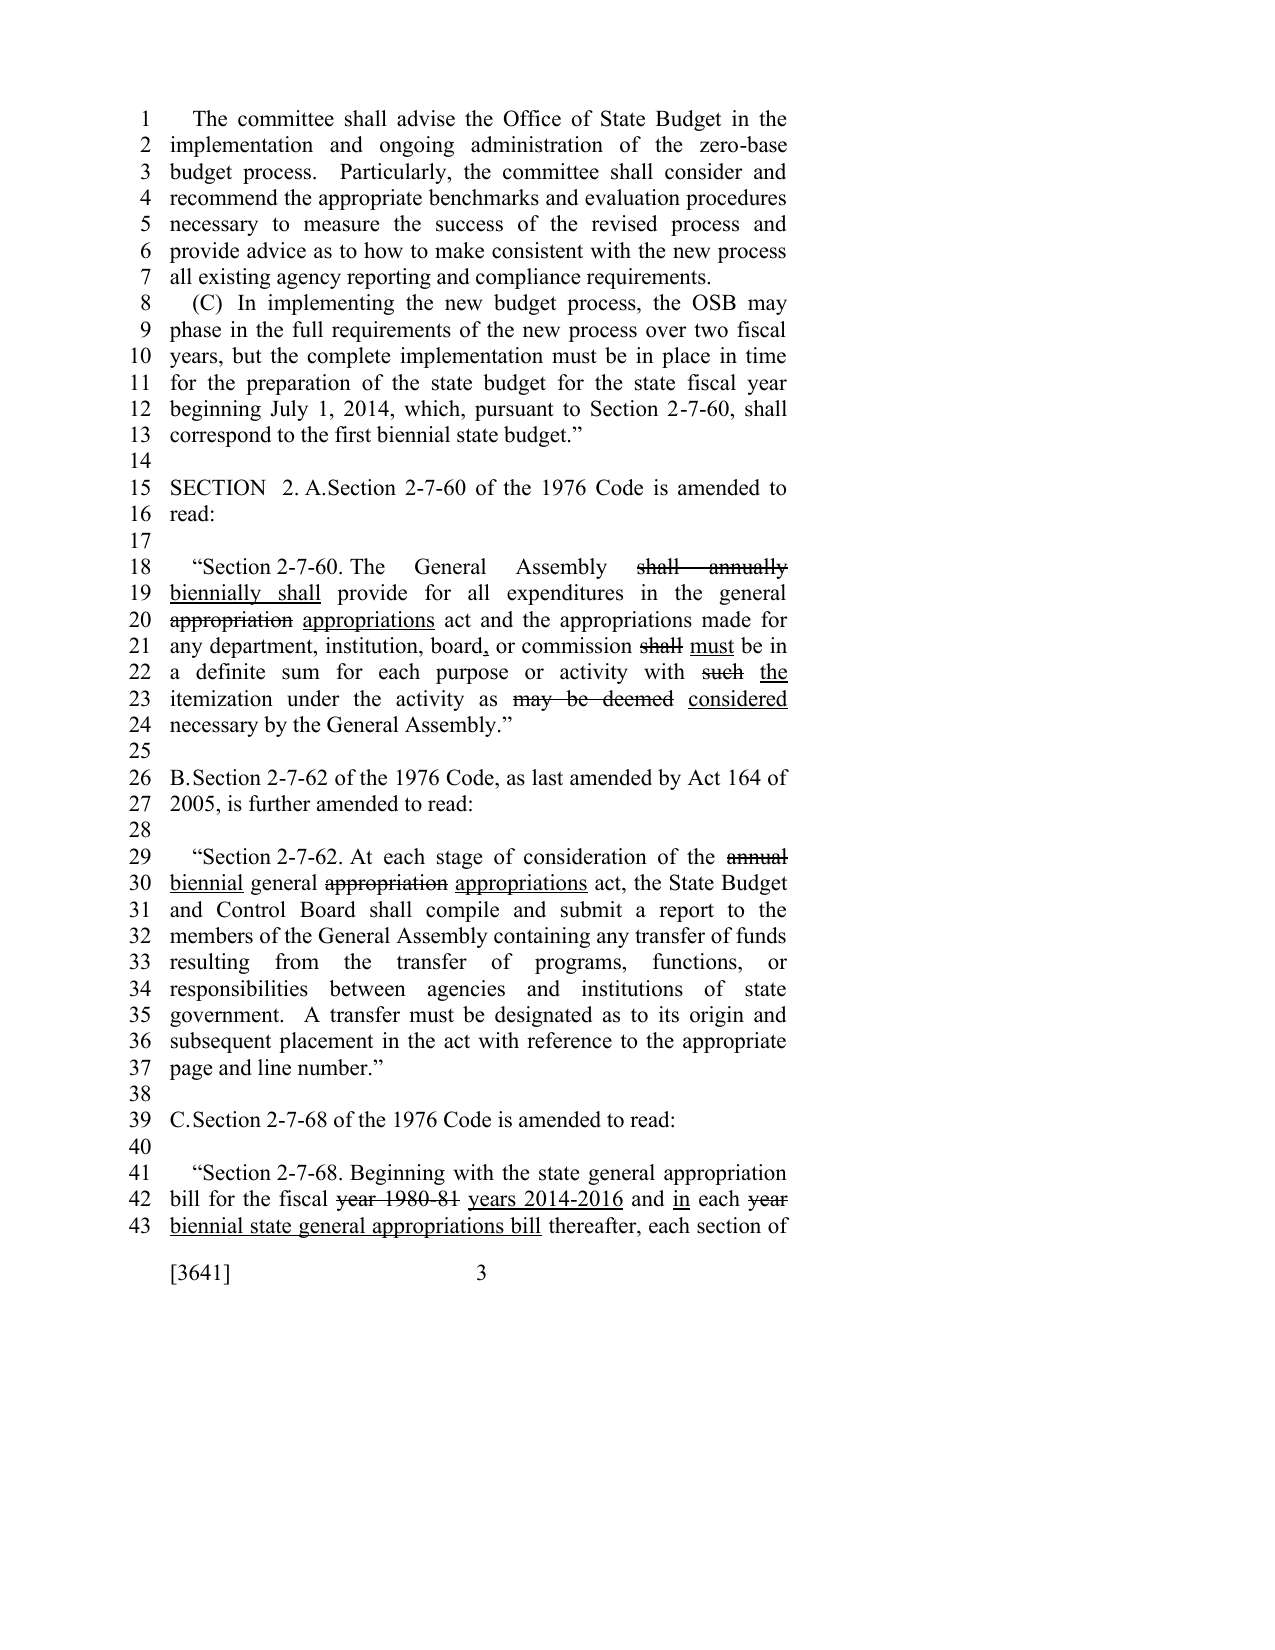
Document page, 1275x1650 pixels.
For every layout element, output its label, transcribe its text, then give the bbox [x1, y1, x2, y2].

text C. Section 2-7-68 of the 1976 Code is amended to read: [169, 1106, 787, 1133]
text The committee shall advise the Office of State Budget in the implementation and ongoing administration of the zero-base budget process. Particularly, the committee shall consider and recommend the appropriate benchmarks and evaluation procedures necessary to measure the success of the revised process and provide advice as to how to make consistent with the new process all existing agency reporting and compliance requirements. [169, 105, 787, 289]
text (C) In implementing the new budget process, the OSB may phase in the full requirements of the new process over two fiscal years, but the complete implementation must be in place in time for the preparation of the state budget for the state fiscal year beginning July 1, 2014, which, pursuant to Section 2-7-60, shall correspond to the first biennial state budget.” [169, 289, 787, 448]
text SECTION 2. A. Section 2-7-60 of the 1976 Code is amended to read: [169, 474, 787, 527]
text “Section 2-7-60. The General Assembly shall annually biennially shall provide for all expenditures in the general appropriation appropriations act and the appropriations made for any department, institution, board, or commission shall must be in a definite sum for each purpose or activity with such the itemization under the activity as may be deemed considered necessary by the General Assembly.” [169, 553, 787, 737]
text B. Section 2-7-62 of the 1976 Code, as last amended by Act 164 of 2005, is further amended to read: [169, 764, 787, 817]
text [169, 1159, 787, 1238]
text “Section 2-7-62. At each stage of consideration of the annual biennial general appropriation appropriations act, the State Budget and Control Board shall compile and submit a report to the members of the General Assembly containing any transfer of funds resulting from the transfer of programs, functions, or responsibilities between agencies and institutions of state government. A transfer must be designated as to its origin and subsequent placement in the act with reference to the appropriate page and line number.” [169, 843, 787, 1080]
